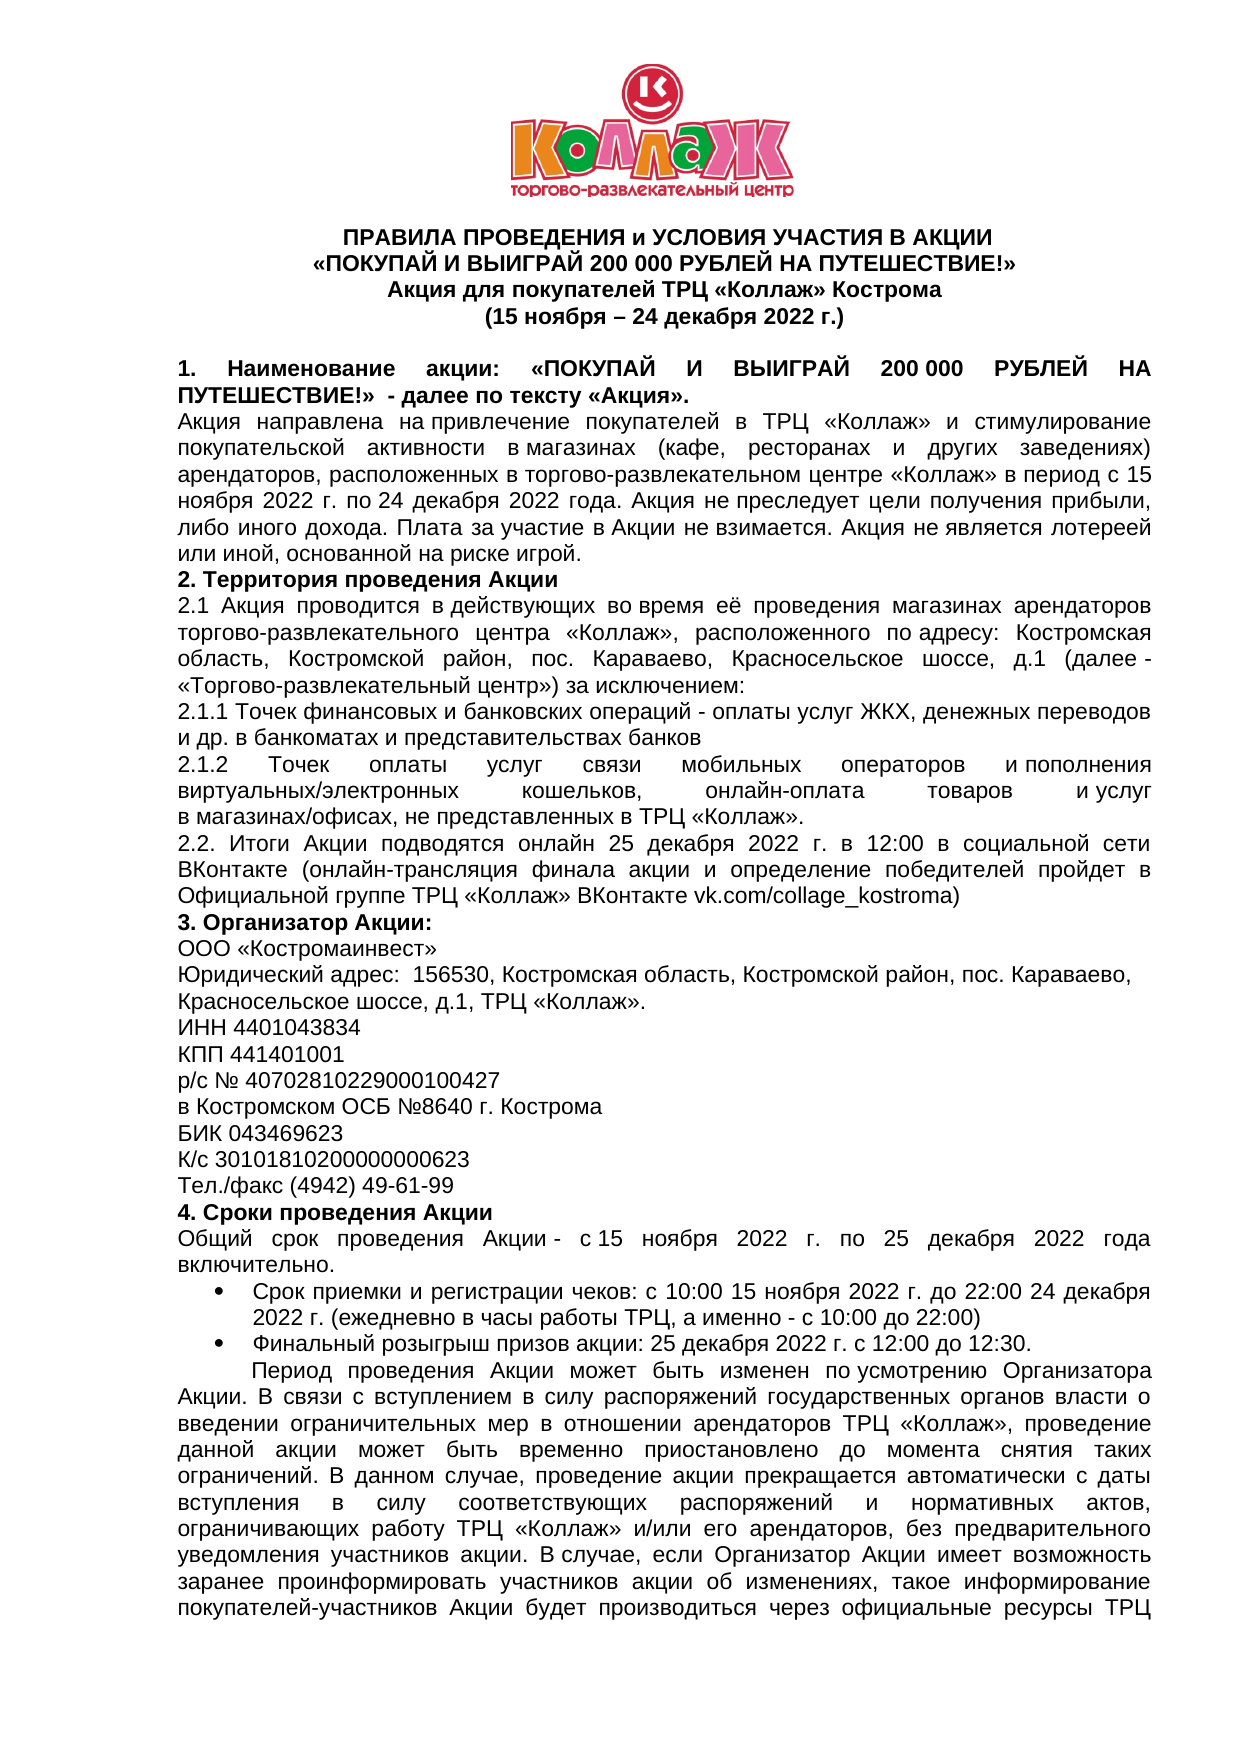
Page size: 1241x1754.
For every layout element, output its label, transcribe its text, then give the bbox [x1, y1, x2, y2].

text Тел./факс (4942) 49-61-99 [177, 1172, 1152, 1199]
text «ПОКУПАЙ И ВЫИГРАЙ 200 000 РУБЛЕЙ НА ПУТЕШЕСТВИЕ!» [177, 250, 1152, 276]
text 4. Сроки проведения Акции [177, 1199, 1152, 1225]
text ООО «Костромаинвест» [177, 935, 1152, 961]
list Срок приемки и регистрации чеков: с 10:00 15 ноября 2022 г. до 22:00 24 декабря 2022 г. (ежедневно в часы работы ТРЦ, а именно - с 10:00 до 22:00) [215, 1278, 1152, 1330]
text Акция направлена на привлечение покупателей в ТРЦ «Коллаж» и стимулирование покупательской активности в магазинах (кафе, ресторанах и других заведениях) арендаторов, расположенных в торгово-развлекательном центре «Коллаж» в период с 15 ноября 2022 г. по 24 декабря 2022 года. Акция не преследует цели получения прибыли, либо иного дохода. Плата за участие в Акции не взимается. Акция не является лотереей или иной, основанной на риске игрой. [177, 408, 1152, 566]
text 2. Территория проведения Акции [177, 566, 1152, 592]
text 1. Наименование акции: «ПОКУПАЙ И ВЫИГРАЙ 200 000 РУБЛЕЙ НА ПУТЕШЕСТВИЕ!» - далее по тексту «Акция». [177, 355, 1152, 408]
text (15 ноября – 24 декабря 2022 г.) [177, 303, 1152, 329]
text ПРАВИЛА ПРОВЕДЕНИЯ и УСЛОВИЯ УЧАСТИЯ В АКЦИИ [177, 223, 1152, 250]
text БИК 043469623 [177, 1119, 1152, 1146]
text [177, 1357, 1152, 1620]
text КПП 441401001 [177, 1041, 1152, 1067]
text 2.1 Акция проводится в действующих во время её проведения магазинах арендаторов торгово-развлекательного центра «Коллаж», расположенного по адресу: Костромская область, Костромской район, пос. Караваево, Красносельское шоссе, д.1 (далее - «Торгово-развлекательный центр») за исключением: [177, 592, 1152, 698]
text К/с 30101810200000000623 [177, 1146, 1152, 1172]
text в Костромском ОСБ №8640 г. Кострома [177, 1093, 1152, 1119]
text 2.2. Итоги Акции подводятся онлайн 25 декабря 2022 г. в 12:00 в социальной сети ВКонтакте (онлайн-трансляция финала акции и определение победителей пройдет в Официальной группе ТРЦ «Коллаж» ВКонтакте vk.com/collage_kostroma) [177, 830, 1152, 909]
text Юридический адрес: 156530, Костромская область, Костромской район, пос. Караваево, [177, 961, 1152, 988]
text 3. Организатор Акции: [177, 909, 1152, 935]
text ИНН 4401043834 [177, 1014, 1152, 1041]
picture [511, 64, 794, 196]
text р/с № 40702810229000100427 [177, 1067, 1152, 1093]
list Финальный розыгрыш призов акции: 25 декабря 2022 г. с 12:00 до 12:30. [215, 1330, 1152, 1357]
text Акция для покупателей ТРЦ «Коллаж» Кострома [177, 276, 1152, 303]
text Красносельское шоссе, д.1, ТРЦ «Коллаж». [177, 988, 1152, 1014]
text 2.1.1 Точек финансовых и банковских операций - оплаты услуг ЖКХ, денежных переводов и др. в банкоматах и представительствах банков [177, 698, 1152, 751]
text Общий срок проведения Акции - с 15 ноября 2022 г. по 25 декабря 2022 года включительно. [177, 1225, 1152, 1278]
text 2.1.2 Точек оплаты услуг связи мобильных операторов и пополнения виртуальных/электронных кошельков, онлайн-оплата товаров и услуг в магазинах/офисах, не представленных в ТРЦ «Коллаж». [177, 751, 1152, 830]
